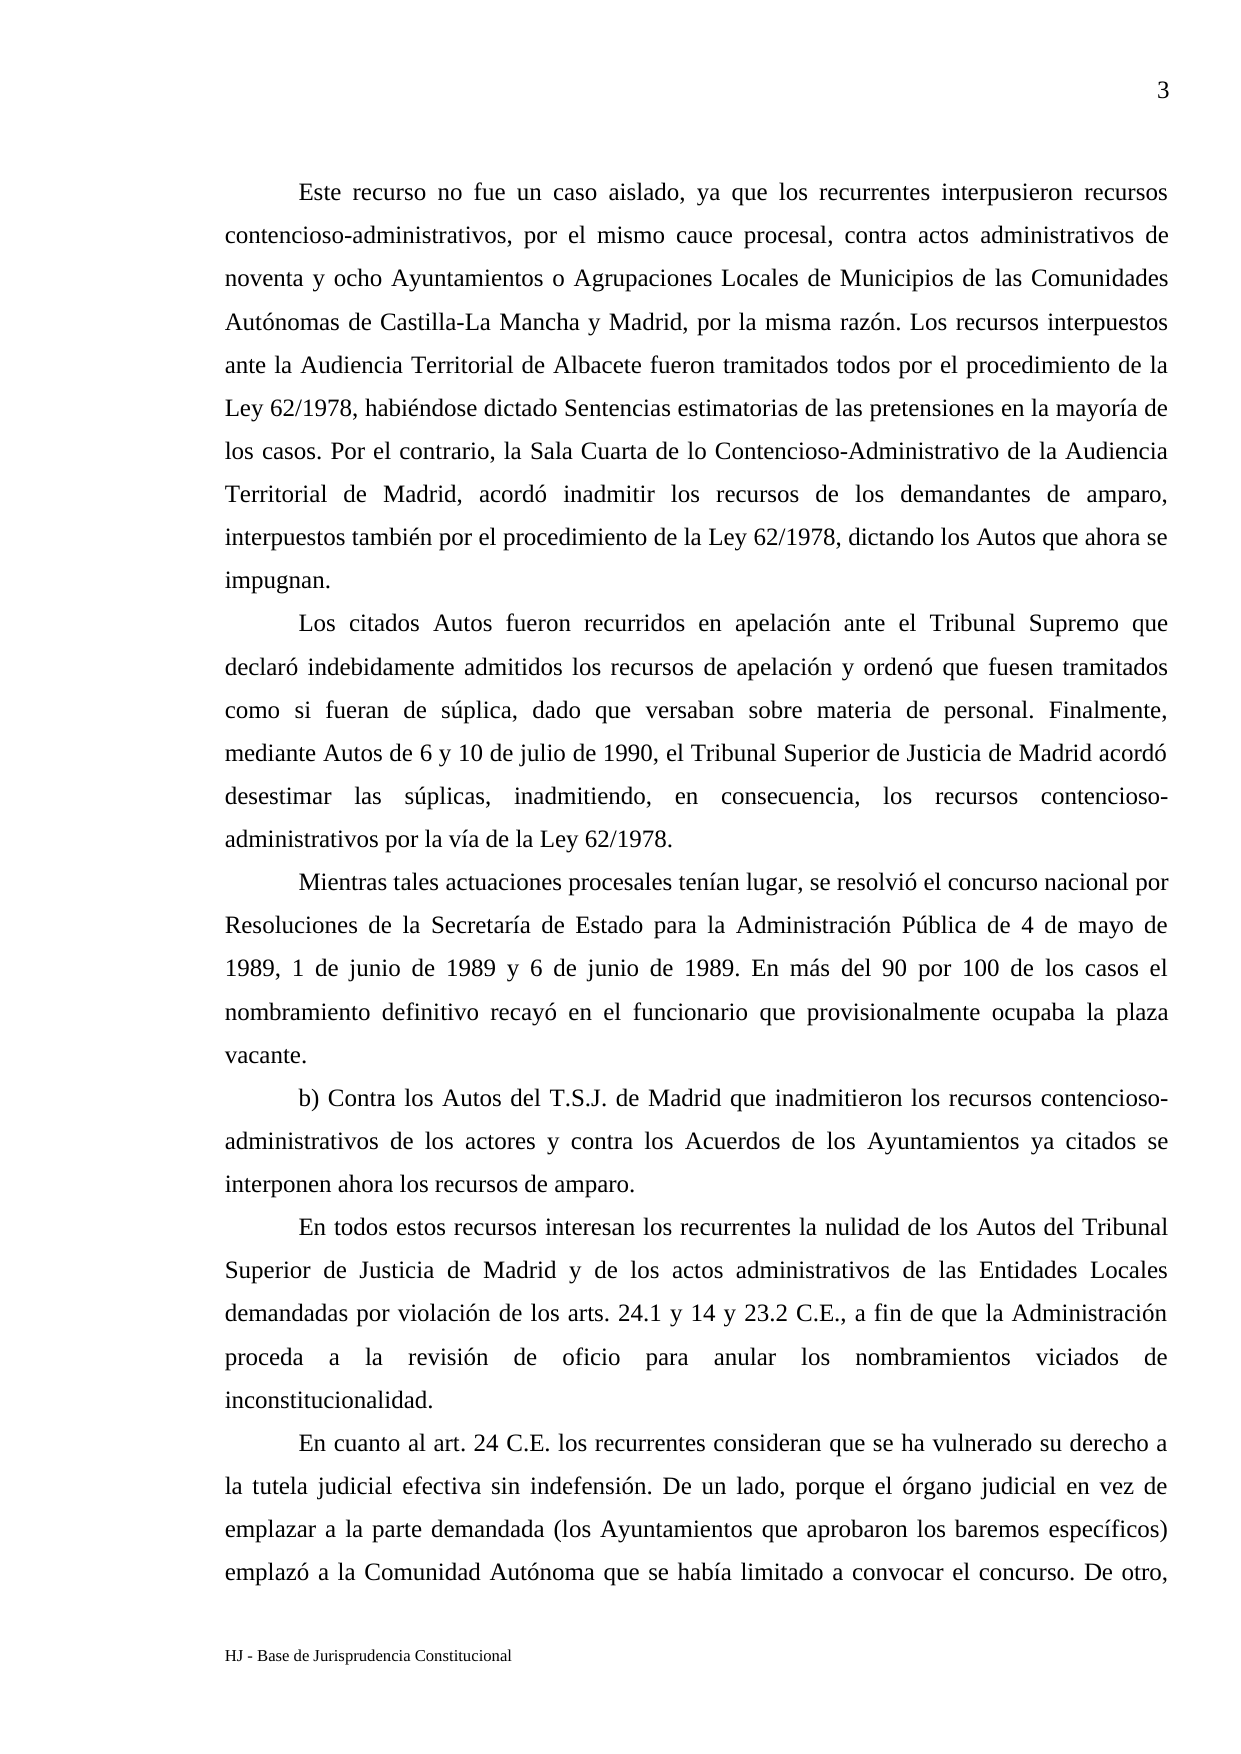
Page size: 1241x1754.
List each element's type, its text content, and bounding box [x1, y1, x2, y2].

text Este recurso no fue un caso aislado, ya que los recurrentes interpusieron recursos contencioso-administrativos, por el mismo cauce procesal, contra actos administrativos de noventa y ocho Ayuntamientos o Agrupaciones Locales de Municipios de las Comunidades Autónomas de Castilla-La Mancha y Madrid, por la misma razón. Los recursos interpuestos ante la Audiencia Territorial de Albacete fueron tramitados todos por el procedimiento de la Ley 62/1978, habiéndose dictado Sentencias estimatorias de las pretensiones en la mayoría de los casos. Por el contrario, la Sala Cuarta de lo Contencioso-Administrativo de la Audiencia Territorial de Madrid, acordó inadmitir los recursos de los demandantes de amparo, interpuestos también por el procedimiento de la Ley 62/1978, dictando los Autos que ahora se impugnan. [224, 177, 1169, 594]
text Los citados Autos fueron recurridos en apelación ante el Tribunal Supremo que declaró indebidamente admitidos los recursos de apelación y ordenó que fuesen tramitados como si fueran de súplica, dado que versaban sobre materia de personal. Finalmente, mediante Autos de 6 y 10 de julio de 1990, el Tribunal Superior de Justicia de Madrid acordó desestimar las súplicas, inadmitiendo, en consecuencia, los recursos contencioso-administrativos por la vía de la Ley 62/1978. [224, 608, 1169, 853]
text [224, 1428, 1169, 1586]
text En todos estos recursos interesan los recurrentes la nulidad de los Autos del Tribunal Superior de Justicia de Madrid y de los actos administrativos de las Entidades Locales demandadas por violación de los arts. 24.1 y 14 y 23.2 C.E., a fin de que la Administración proceda a la revisión de oficio para anular los nombramientos viciados de inconstitucionalidad. [224, 1212, 1169, 1413]
text Mientras tales actuaciones procesales tenían lugar, se resolvió el concurso nacional por Resoluciones de la Secretaría de Estado para la Administración Pública de 4 de mayo de 1989, 1 de junio de 1989 y 6 de junio de 1989. En más del 90 por 100 de los casos el nombramiento definitivo recayó en el funcionario que provisionalmente ocupaba la plaza vacante. [224, 867, 1169, 1068]
text b) Contra los Autos del T.S.J. de Madrid que inadmitieron los recursos contencioso-administrativos de los actores y contra los Acuerdos de los Ayuntamientos ya citados se interponen ahora los recursos de amparo. [224, 1083, 1169, 1198]
